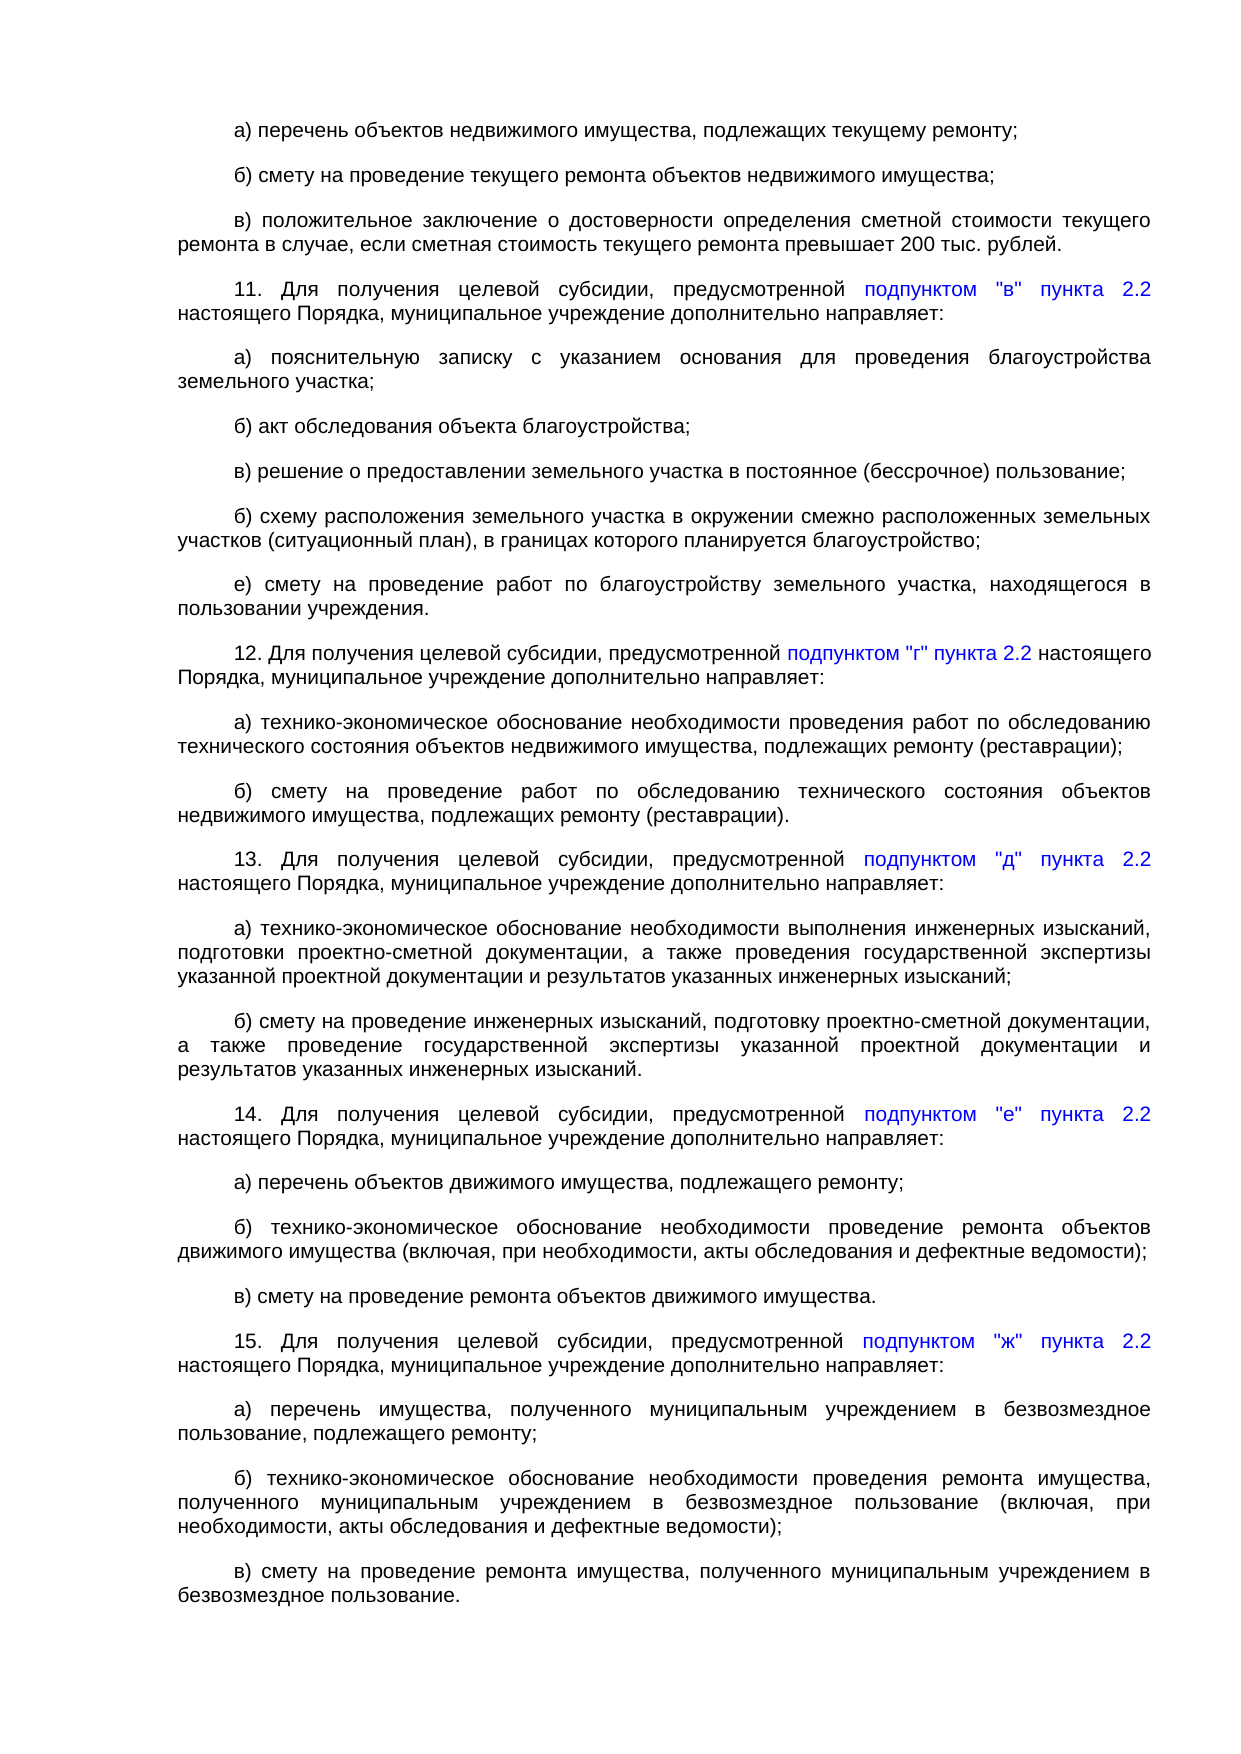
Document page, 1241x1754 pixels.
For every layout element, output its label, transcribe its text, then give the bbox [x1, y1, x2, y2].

text в) смету на проведение ремонта объектов движимого имущества. [177, 1284, 1152, 1308]
text а) перечень объектов недвижимого имущества, подлежащих текущему ремонту; [177, 118, 1152, 142]
text а) технико-экономическое обоснование необходимости выполнения инженерных изысканий, подготовки проектно-сметной документации, а также проведения государственной экспертизы указанной проектной документации и результатов указанных инженерных изысканий; [177, 916, 1152, 988]
text 11. Для получения целевой субсидии, предусмотренной подпунктом "в" пункта 2.2 настоящего Порядка, муниципальное учреждение дополнительно направляет: [177, 276, 1152, 324]
text б) смету на проведение инженерных изысканий, подготовку проектно-сметной документации, а также проведение государственной экспертизы указанной проектной документации и результатов указанных инженерных изысканий. [177, 1009, 1152, 1081]
text б) схему расположения земельного участка в окружении смежно расположенных земельных участков (ситуационный план), в границах которого планируется благоустройство; [177, 503, 1152, 551]
text в) смету на проведение ремонта имущества, полученного муниципальным учреждением в безвозмездное пользование. [177, 1559, 1152, 1607]
text 13. Для получения целевой субсидии, предусмотренной подпунктом "д" пункта 2.2 настоящего Порядка, муниципальное учреждение дополнительно направляет: [177, 847, 1152, 895]
text а) перечень объектов движимого имущества, подлежащего ремонту; [177, 1170, 1152, 1194]
text а) технико-экономическое обоснование необходимости проведения работ по обследованию технического состояния объектов недвижимого имущества, подлежащих ремонту (реставрации); [177, 710, 1152, 758]
text в) решение о предоставлении земельного участка в постоянное (бессрочное) пользование; [177, 459, 1152, 483]
text 14. Для получения целевой субсидии, предусмотренной подпунктом "е" пункта 2.2 настоящего Порядка, муниципальное учреждение дополнительно направляет: [177, 1101, 1152, 1149]
text а) пояснительную записку с указанием основания для проведения благоустройства земельного участка; [177, 345, 1152, 393]
text а) перечень имущества, полученного муниципальным учреждением в безвозмездное пользование, подлежащего ремонту; [177, 1397, 1152, 1445]
text 12. Для получения целевой субсидии, предусмотренной подпунктом "г" пункта 2.2 настоящего Порядка, муниципальное учреждение дополнительно направляет: [177, 641, 1152, 689]
text 15. Для получения целевой субсидии, предусмотренной подпунктом "ж" пункта 2.2 настоящего Порядка, муниципальное учреждение дополнительно направляет: [177, 1328, 1152, 1376]
text б) технико-экономическое обоснование необходимости проведения ремонта имущества, полученного муниципальным учреждением в безвозмездное пользование (включая, при необходимости, акты обследования и дефектные ведомости); [177, 1466, 1152, 1538]
text в) положительное заключение о достоверности определения сметной стоимости текущего ремонта в случае, если сметная стоимость текущего ремонта превышает 200 тыс. рублей. [177, 208, 1152, 256]
text б) технико-экономическое обоснование необходимости проведение ремонта объектов движимого имущества (включая, при необходимости, акты обследования и дефектные ведомости); [177, 1215, 1152, 1263]
text б) смету на проведение работ по обследованию технического состояния объектов недвижимого имущества, подлежащих ремонту (реставрации). [177, 778, 1152, 826]
text б) акт обследования объекта благоустройства; [177, 414, 1152, 438]
text б) смету на проведение текущего ремонта объектов недвижимого имущества; [177, 163, 1152, 187]
text е) смету на проведение работ по благоустройству земельного участка, находящегося в пользовании учреждения. [177, 572, 1152, 620]
